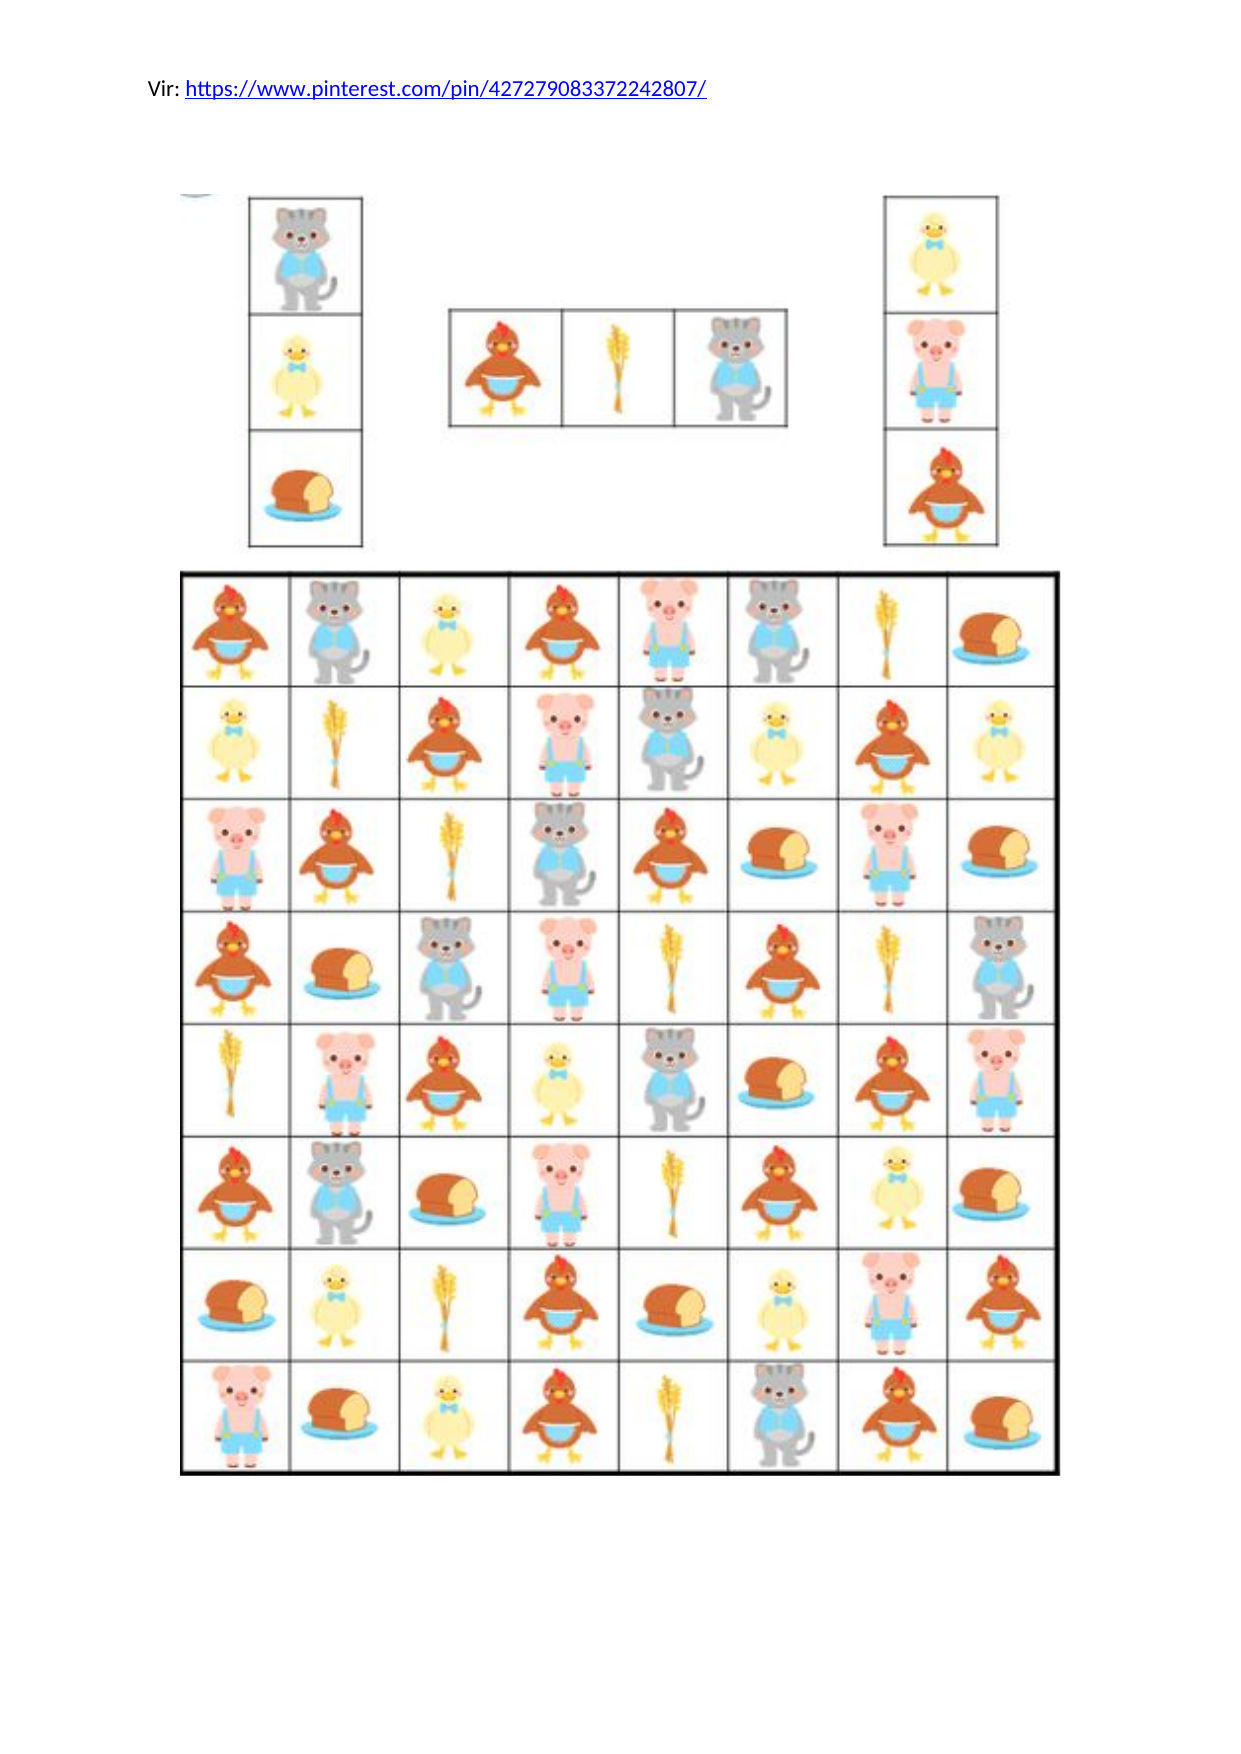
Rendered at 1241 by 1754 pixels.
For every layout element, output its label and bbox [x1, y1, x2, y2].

picture [180, 194, 1061, 1476]
